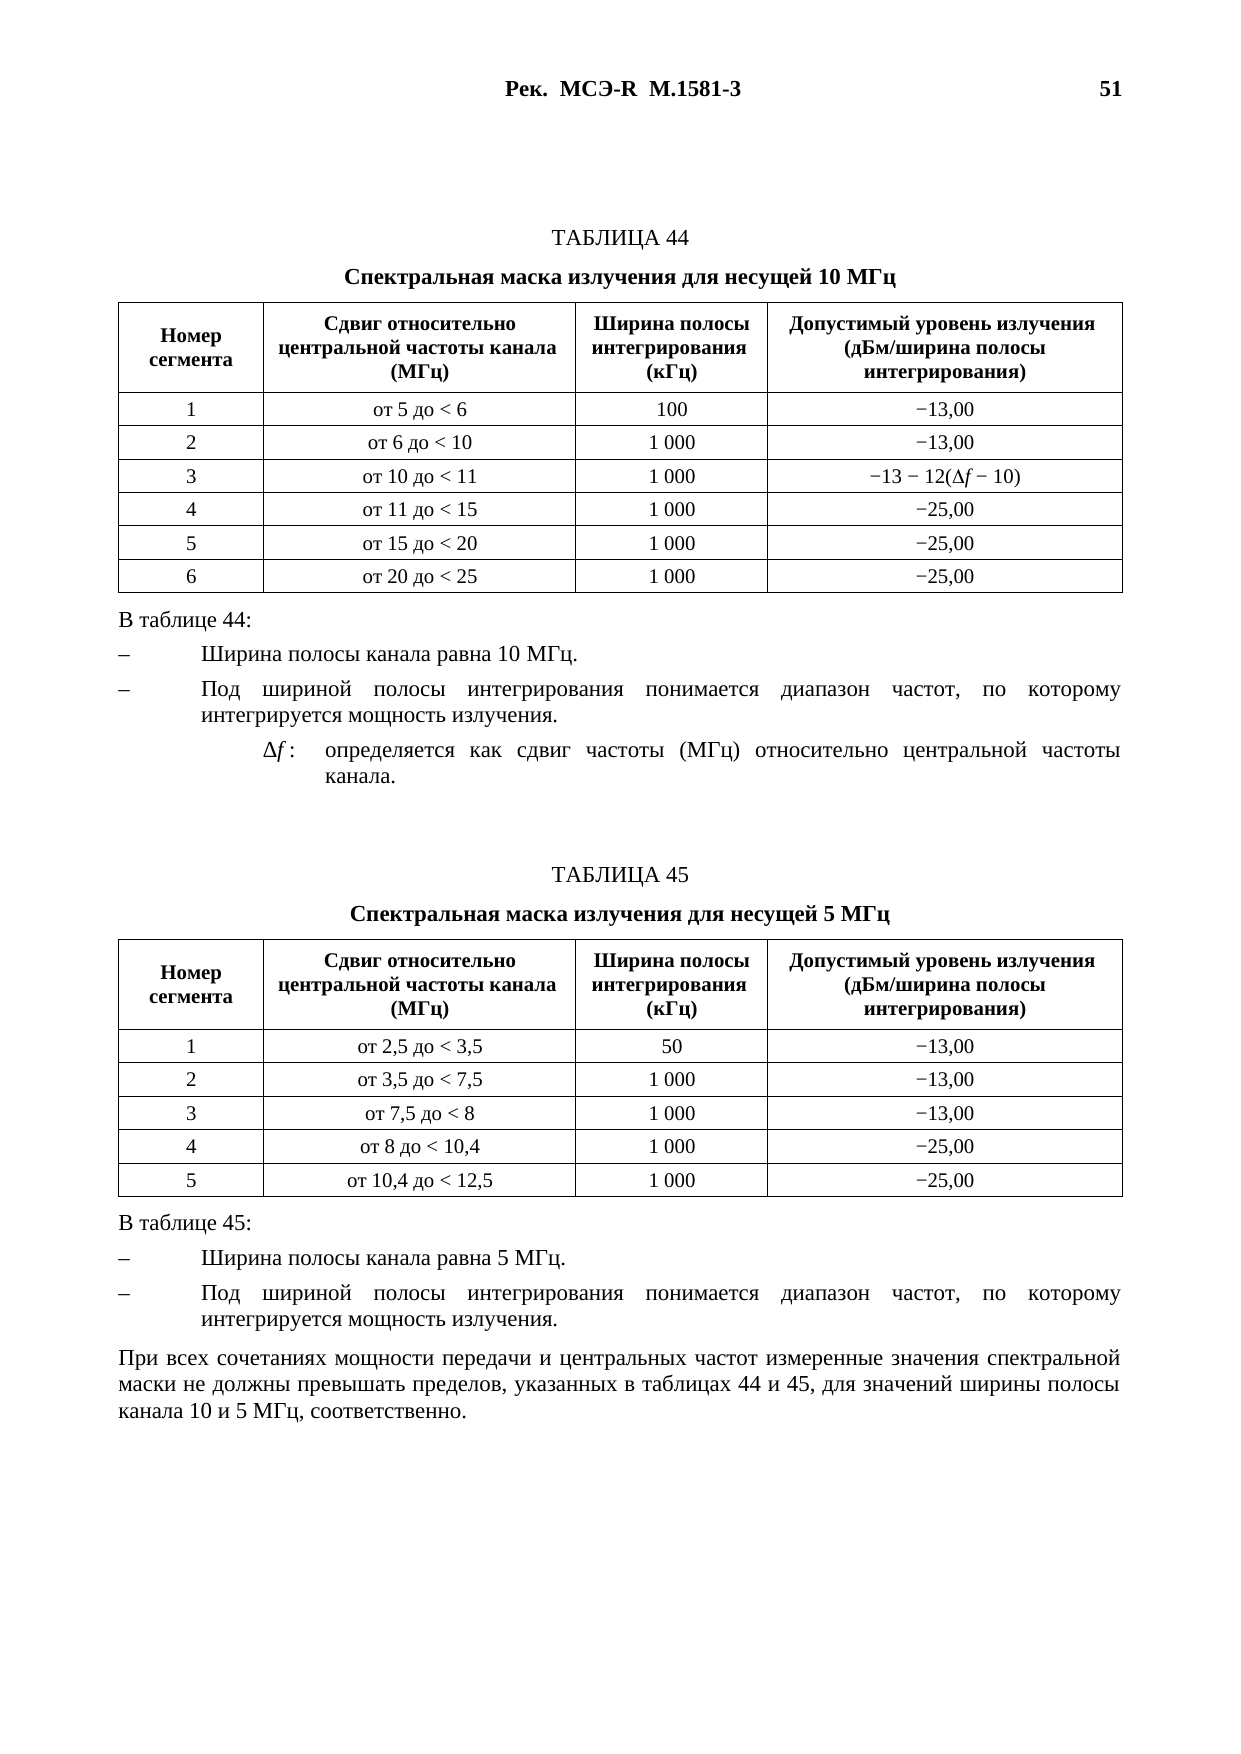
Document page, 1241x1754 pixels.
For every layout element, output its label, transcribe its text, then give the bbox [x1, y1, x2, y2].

text В таблице 45: [118, 1209, 1122, 1236]
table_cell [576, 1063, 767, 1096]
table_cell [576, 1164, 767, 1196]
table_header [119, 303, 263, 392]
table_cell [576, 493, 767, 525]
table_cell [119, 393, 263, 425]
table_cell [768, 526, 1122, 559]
title Спектральная маска излучения для несущей 10 МГц [118, 263, 1122, 289]
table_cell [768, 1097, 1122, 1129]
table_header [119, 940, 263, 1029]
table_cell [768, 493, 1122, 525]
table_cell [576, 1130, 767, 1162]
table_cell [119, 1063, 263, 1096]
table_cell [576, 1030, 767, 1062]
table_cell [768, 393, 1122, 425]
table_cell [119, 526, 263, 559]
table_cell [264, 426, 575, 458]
text При всех сочетаниях мощности передачи и центральных частот измеренные значения спектральной маски не должны превышать пределов, указанных в таблицах 44 и 45, для значений ширины полосы канала 10 и 5 МГц, соответственно. [118, 1344, 1122, 1423]
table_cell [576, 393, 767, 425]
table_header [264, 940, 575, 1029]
text – Ширина полосы канала равна 5 МГц. [118, 1244, 1122, 1271]
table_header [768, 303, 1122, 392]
text В таблице 44: [118, 606, 1122, 632]
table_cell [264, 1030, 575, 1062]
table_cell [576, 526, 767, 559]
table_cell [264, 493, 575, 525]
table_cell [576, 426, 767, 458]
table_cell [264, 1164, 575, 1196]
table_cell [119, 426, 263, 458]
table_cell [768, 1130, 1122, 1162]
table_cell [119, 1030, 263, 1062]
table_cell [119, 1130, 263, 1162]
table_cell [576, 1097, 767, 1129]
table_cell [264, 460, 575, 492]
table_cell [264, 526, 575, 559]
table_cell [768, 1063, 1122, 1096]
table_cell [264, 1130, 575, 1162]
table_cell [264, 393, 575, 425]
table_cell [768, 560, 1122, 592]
text – Под шириной полосы интегрирования понимается диапазон частот, по которому интегрируется мощность излучения. [118, 1279, 1122, 1332]
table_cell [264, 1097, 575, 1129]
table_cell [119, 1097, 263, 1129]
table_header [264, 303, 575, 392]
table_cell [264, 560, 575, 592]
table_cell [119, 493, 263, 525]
text – Под шириной полосы интегрирования понимается диапазон частот, по которому интегрируется мощность излучения. [118, 675, 1122, 728]
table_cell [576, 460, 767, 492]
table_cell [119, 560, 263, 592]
text – Ширина полосы канала равна 10 МГц. [118, 641, 1122, 667]
text ТАБЛИЦА 45 [118, 861, 1122, 887]
title Спектральная маска излучения для несущей 5 МГц [118, 900, 1122, 926]
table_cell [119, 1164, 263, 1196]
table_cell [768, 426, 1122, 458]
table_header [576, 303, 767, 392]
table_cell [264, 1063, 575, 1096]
text ∆f : определяется как сдвиг частоты (МГц) относительно центральной частоты канала. [118, 736, 1122, 789]
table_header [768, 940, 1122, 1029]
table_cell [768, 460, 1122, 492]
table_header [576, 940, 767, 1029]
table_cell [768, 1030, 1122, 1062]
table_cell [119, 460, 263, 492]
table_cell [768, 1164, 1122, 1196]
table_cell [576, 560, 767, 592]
text ТАБЛИЦА 44 [118, 224, 1122, 250]
